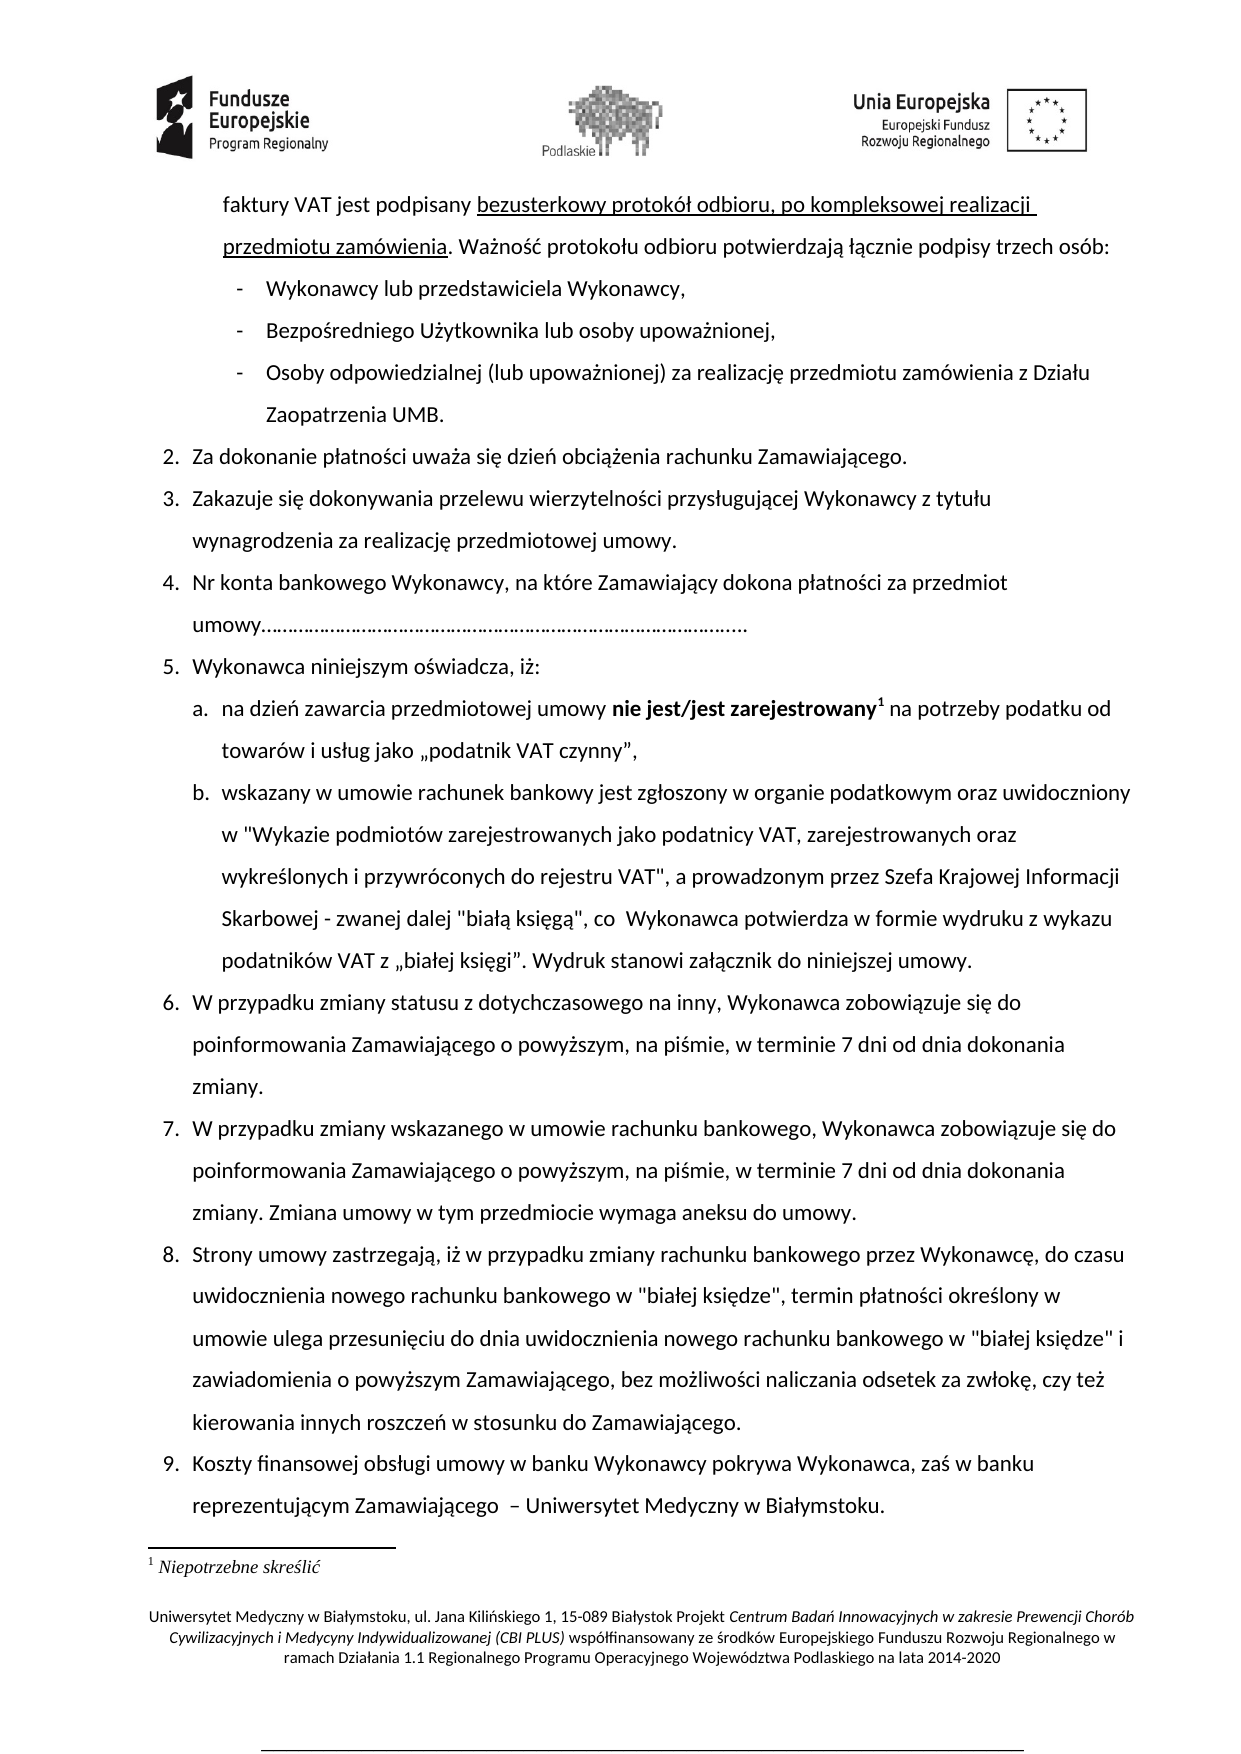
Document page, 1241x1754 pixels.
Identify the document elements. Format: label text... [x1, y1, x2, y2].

list Wykonawca niniejszym oświadcza, iż: [162, 652, 1137, 680]
list Nr konta bankowego Wykonawcy, na które Zamawiający dokona płatności za przedmiot umowy……………………………………………………………………………..... [162, 568, 1137, 638]
list W przypadku zmiany statusu z dotychczasowego na inny, Wykonawca zobowiązuje się do poinformowania Zamawiającego o powyższym, na piśmie, w terminie 7 dni od dnia dokonania zmiany. [162, 988, 1137, 1100]
list Za dokonanie płatności uważa się dzień obciążenia rachunku Zamawiającego. [162, 442, 1137, 470]
list Strony umowy zastrzegają, iż w przypadku zmiany rachunku bankowego przez Wykonawcę, do czasu uwidocznienia nowego rachunku bankowego w "białej księdze", termin płatności określony w umowie ulega przesunięciu do dnia uwidocznienia nowego rachunku bankowego w "białej księdze" i zawiadomienia o powyższym Zamawiającego, bez możliwości naliczania odsetek za zwłokę, czy też kierowania innych roszczeń w stosunku do Zamawiającego. [162, 1240, 1137, 1436]
picture [147, 73, 1091, 162]
list W przypadku zmiany wskazanego w umowie rachunku bankowego, Wykonawca zobowiązuje się do poinformowania Zamawiającego o powyższym, na piśmie, w terminie 7 dni od dnia dokonania zmiany. Zmiana umowy w tym przedmiocie wymaga aneksu do umowy. [162, 1114, 1137, 1226]
list Zakazuje się dokonywania przelewu wierzytelności przysługującej Wykonawcy z tytułu wynagrodzenia za realizację przedmiotowej umowy. [162, 484, 1137, 554]
list na dzień zawarcia przedmiotowej umowy nie jest/jest zarejestrowany na potrzeby podatku od towarów i usług jako „podatnik VAT czynny”, [192, 694, 1137, 764]
list Bezpośredniego Użytkownika lub osoby upoważnionej, [236, 316, 1137, 344]
list wskazany w umowie rachunek bankowy jest zgłoszony w organie podatkowym oraz uwidoczniony w "Wykazie podmiotów zarejestrowanych jako podatnicy VAT, zarejestrowanych oraz wykreślonych i przywróconych do rejestru VAT", a prowadzonym przez Szefa Krajowej Informacji Skarbowej - zwanej dalej "białą księgą", co Wykonawca potwierdza w formie wydruku z wykazu podatników VAT z „białej księgi”. Wydruk stanowi załącznik do niniejszej umowy. [192, 778, 1137, 974]
list Koszty finansowej obsługi umowy w banku Wykonawcy pokrywa Wykonawca, zaś w banku reprezentującym Zamawiającego – Uniwersytet Medyczny w Białymstoku. [162, 1449, 1137, 1519]
list Osoby odpowiedzialnej (lub upoważnionej) za realizację przedmiotu zamówienia z Działu Zaopatrzenia UMB. [236, 358, 1137, 428]
list Wykonawcy lub przedstawiciela Wykonawcy, [236, 274, 1137, 302]
